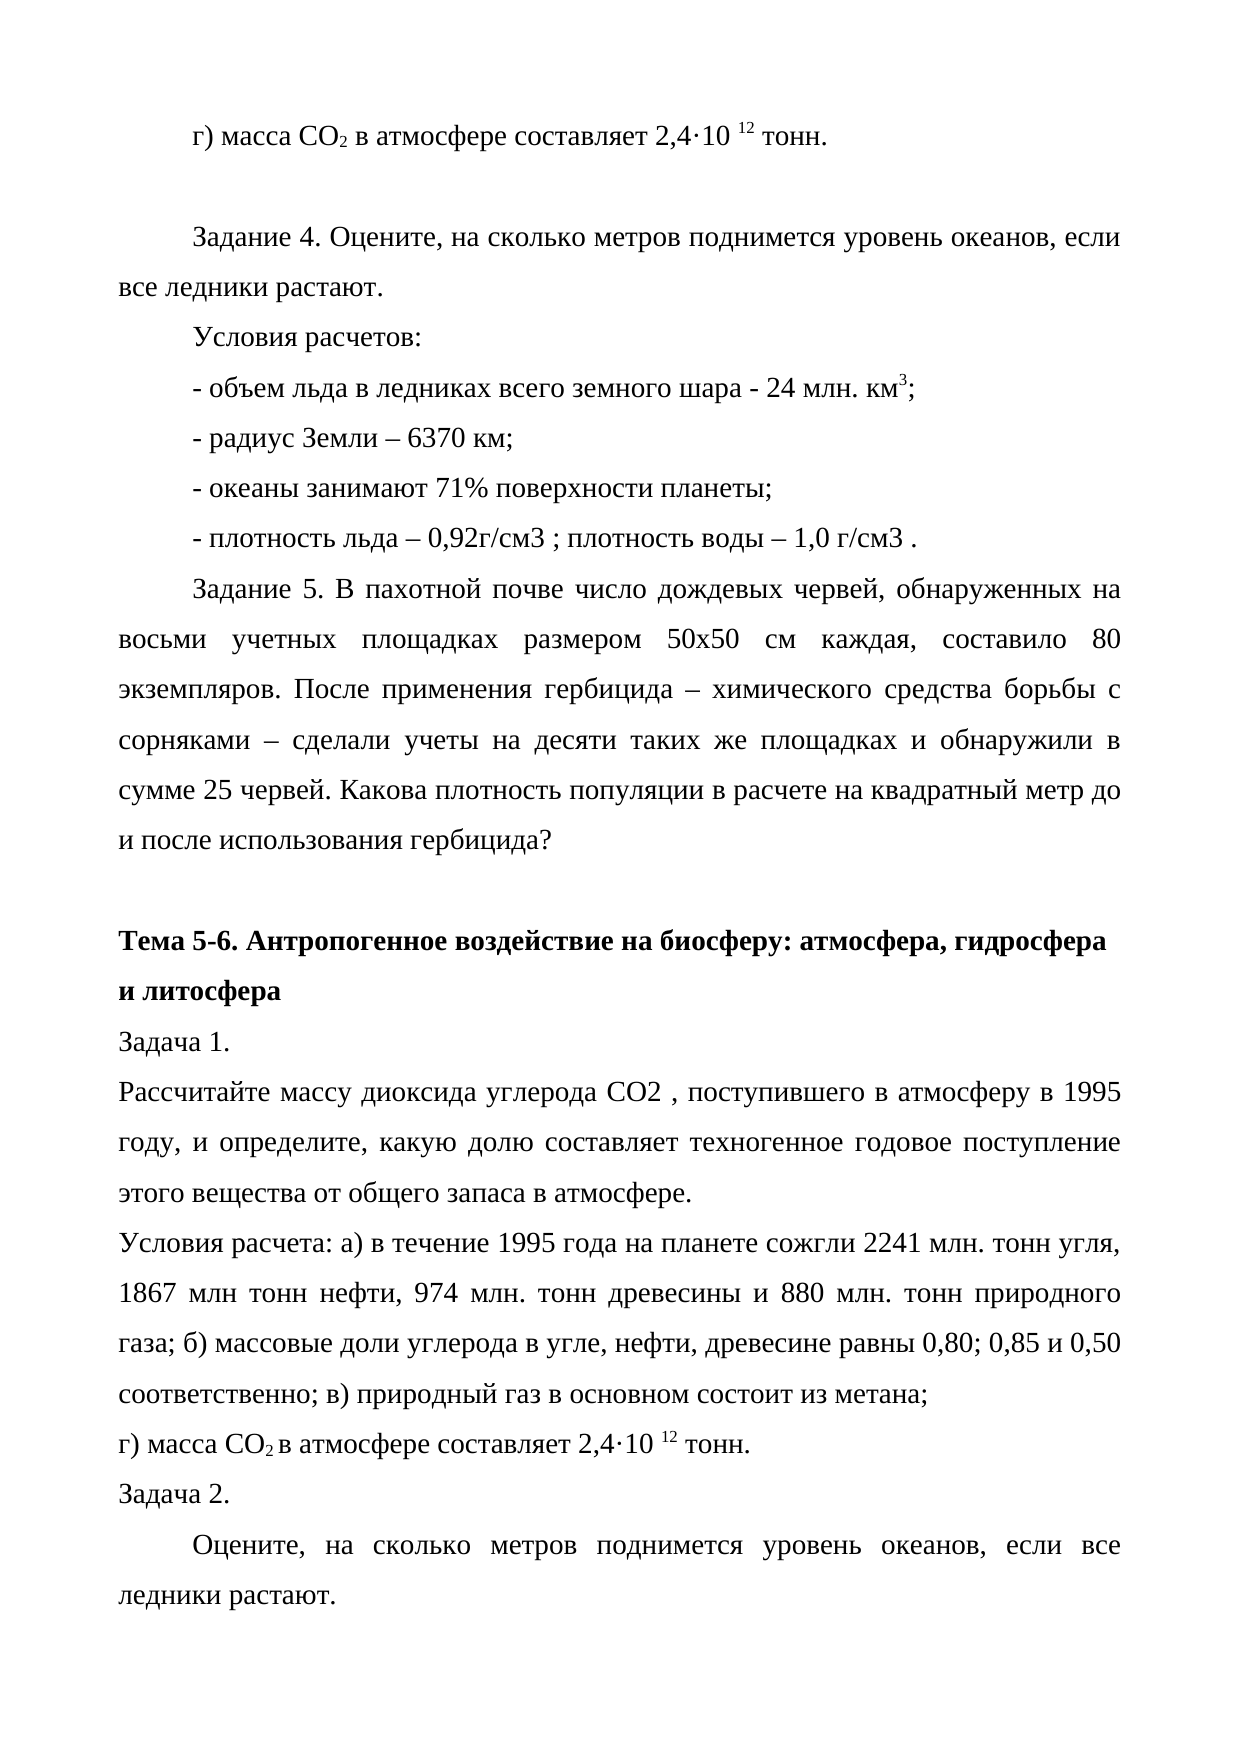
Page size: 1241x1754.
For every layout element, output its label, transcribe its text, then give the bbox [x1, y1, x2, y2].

text Задача 1. [118, 1024, 1122, 1057]
text Оцените, на сколько метров поднимется уровень океанов, если все ледники растают. [118, 1527, 1122, 1611]
text Условия расчетов: [118, 319, 1122, 353]
text - радиус Земли – 6370 км; [118, 420, 1122, 453]
text г) масса СО2 в атмосфере составляет 2,4·10 12 тонн. [118, 1426, 1122, 1460]
text г) масса СО2 в атмосфере составляет 2,4·10 12 тонн. [118, 118, 1122, 152]
text соответственно; в) природный газ в основном состоит из метана; [118, 1376, 1122, 1409]
text Задание 4. Оцените, на сколько метров поднимется уровень океанов, если все ледники растают. [118, 219, 1122, 303]
text - плотность льда – 0,92г/см3 ; плотность воды – 1,0 г/см3 . [118, 521, 1122, 554]
text - океаны занимают 71% поверхности планеты; [118, 470, 1122, 504]
text Рассчитайте массу диоксида углерода СО2 , поступившего в атмосферу в 1995 году, и определите, какую долю составляет техногенное годовое поступление этого вещества от общего запаса в атмосфере. [118, 1074, 1122, 1208]
text Условия расчета: а) в течение 1995 года на планете сожгли 2241 млн. тонн угля, 1867 млн тонн нефти, 974 млн. тонн древесины и 880 млн. тонн природного газа; б) массовые доли углерода в угле, нефти, древесине равны 0,80; 0,85 и 0,50 [118, 1225, 1122, 1359]
text Задание 5. В пахотной почве число дождевых червей, обнаруженных на восьми учетных площадках размером 50х50 см каждая, составило 80 экземпляров. После применения гербицида – химического средства борьбы с сорняками – сделали учеты на десяти таких же площадках и обнаружили в сумме 25 червей. Какова плотность популяции в расчете на квадратный метр до и после использования гербицида? [118, 571, 1122, 856]
text - объем льда в ледниках всего земного шара - 24 млн. км3; [118, 370, 1122, 403]
text Задача 2. [118, 1477, 1122, 1510]
text Тема 5-6. Антропогенное воздействие на биосферу: атмосфера, гидросфера и литосфера [118, 923, 1122, 1007]
